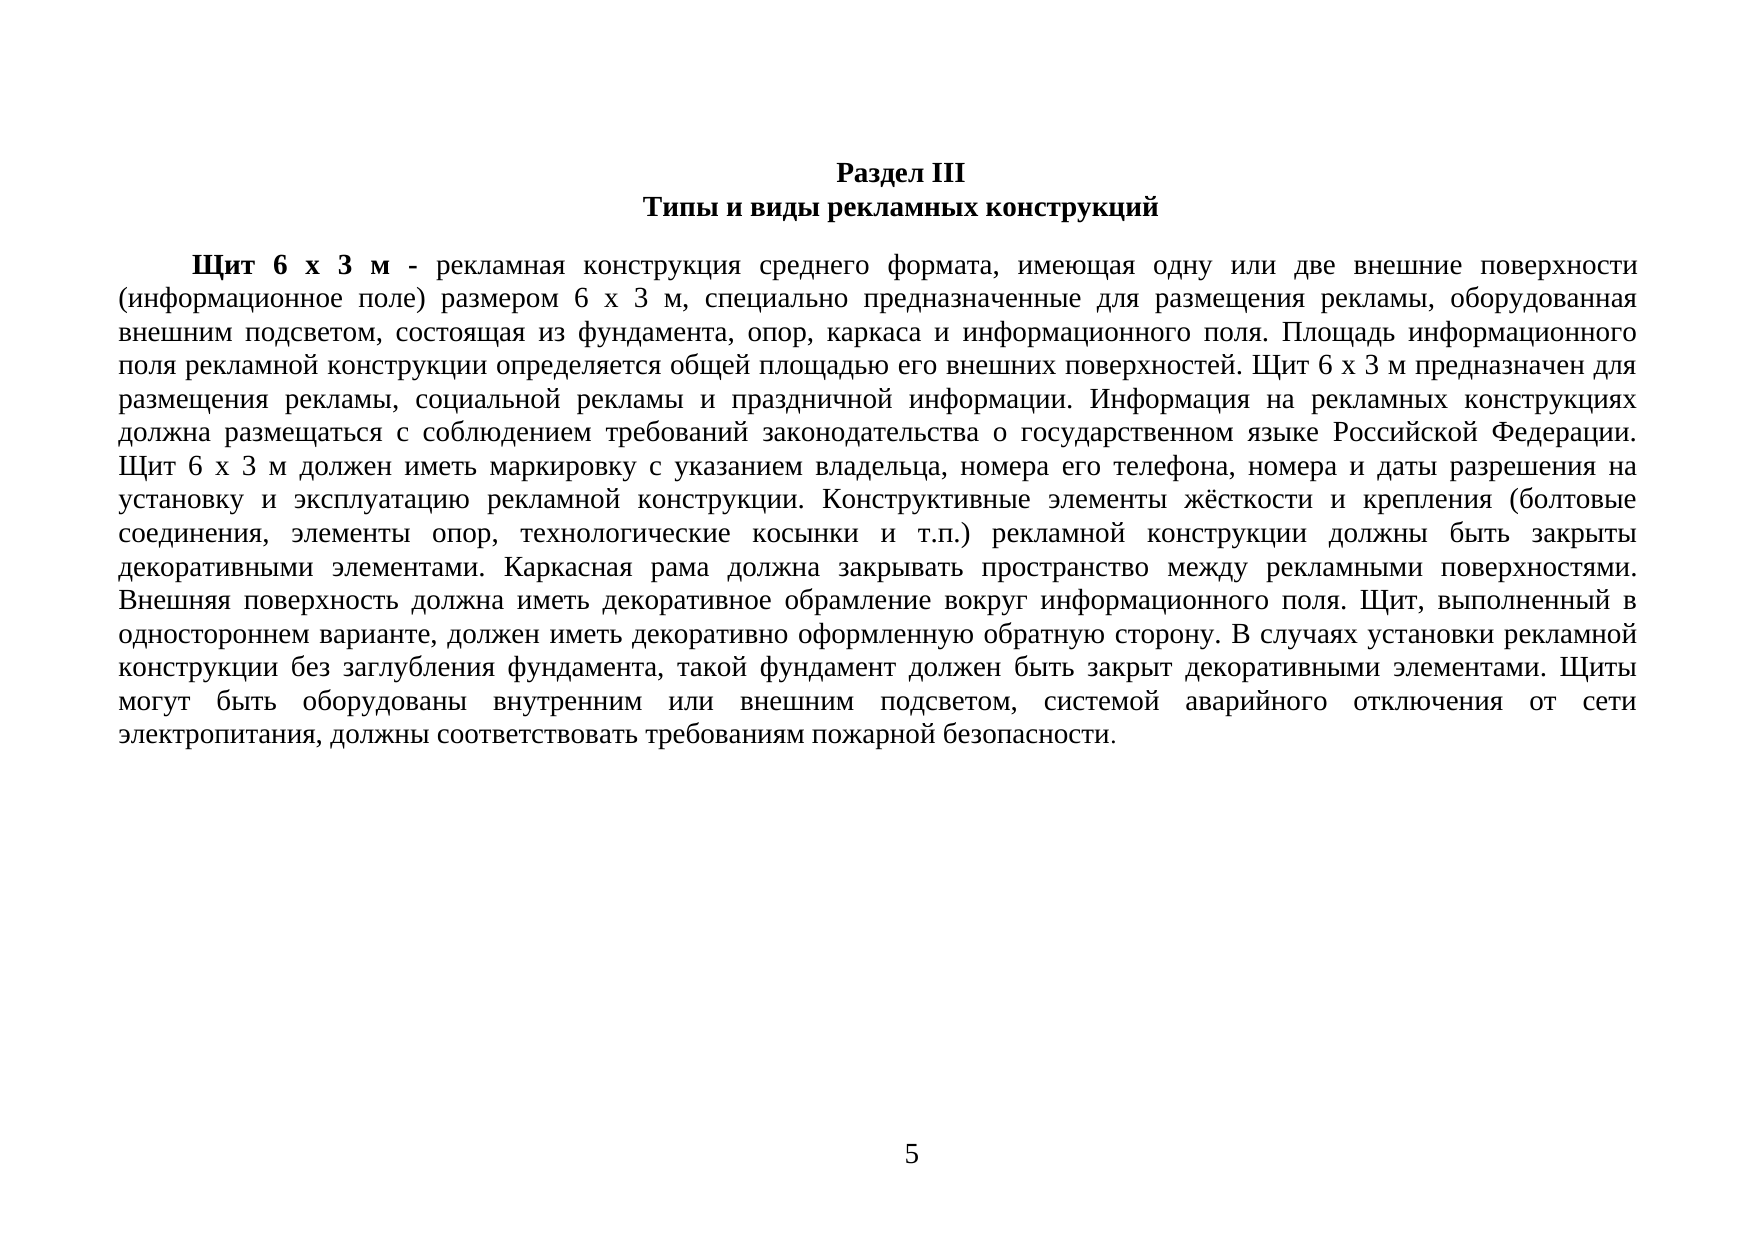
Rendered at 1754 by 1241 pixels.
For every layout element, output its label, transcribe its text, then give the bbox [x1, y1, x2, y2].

text Типы и виды рекламных конструкций [118, 189, 1683, 223]
text Раздел III [118, 156, 1683, 189]
text Щит 6 х 3 м - рекламная конструкция среднего формата, имеющая одну или две внешние поверхности (информационное поле) размером 6 х 3 м, специально предназначенные для размещения рекламы, оборудованная внешним подсветом, состоящая из фундамента, опор, каркаса и информационного поля. Площадь информационного поля рекламной конструкции определяется общей площадью его внешних поверхностей. Щит 6 х 3 м предназначен для размещения рекламы, социальной рекламы и праздничной информации. Информация на рекламных конструкциях должна размещаться с соблюдением требований законодательства о государственном языке Российской Федерации. Щит 6 х 3 м должен иметь маркировку с указанием владельца, номера его телефона, номера и даты разрешения на установку и эксплуатацию рекламной конструкции. Конструктивные элементы жёсткости и крепления (болтовые соединения, элементы опор, технологические косынки и т.п.) рекламной конструкции должны быть закрыты декоративными элементами. Каркасная рама должна закрывать пространство между рекламными поверхностями. Внешняя поверхность должна иметь декоративное обрамление вокруг информационного поля. Щит, выполненный в одностороннем варианте, должен иметь декоративно оформленную обратную сторону. В случаях установки рекламной конструкции без заглубления фундамента, такой фундамент должен быть закрыт декоративными элементами. Щиты могут быть оборудованы внутренним или внешним подсветом, системой аварийного отключения от сети электропитания, должны соответствовать требованиям пожарной безопасности. [118, 247, 1639, 750]
